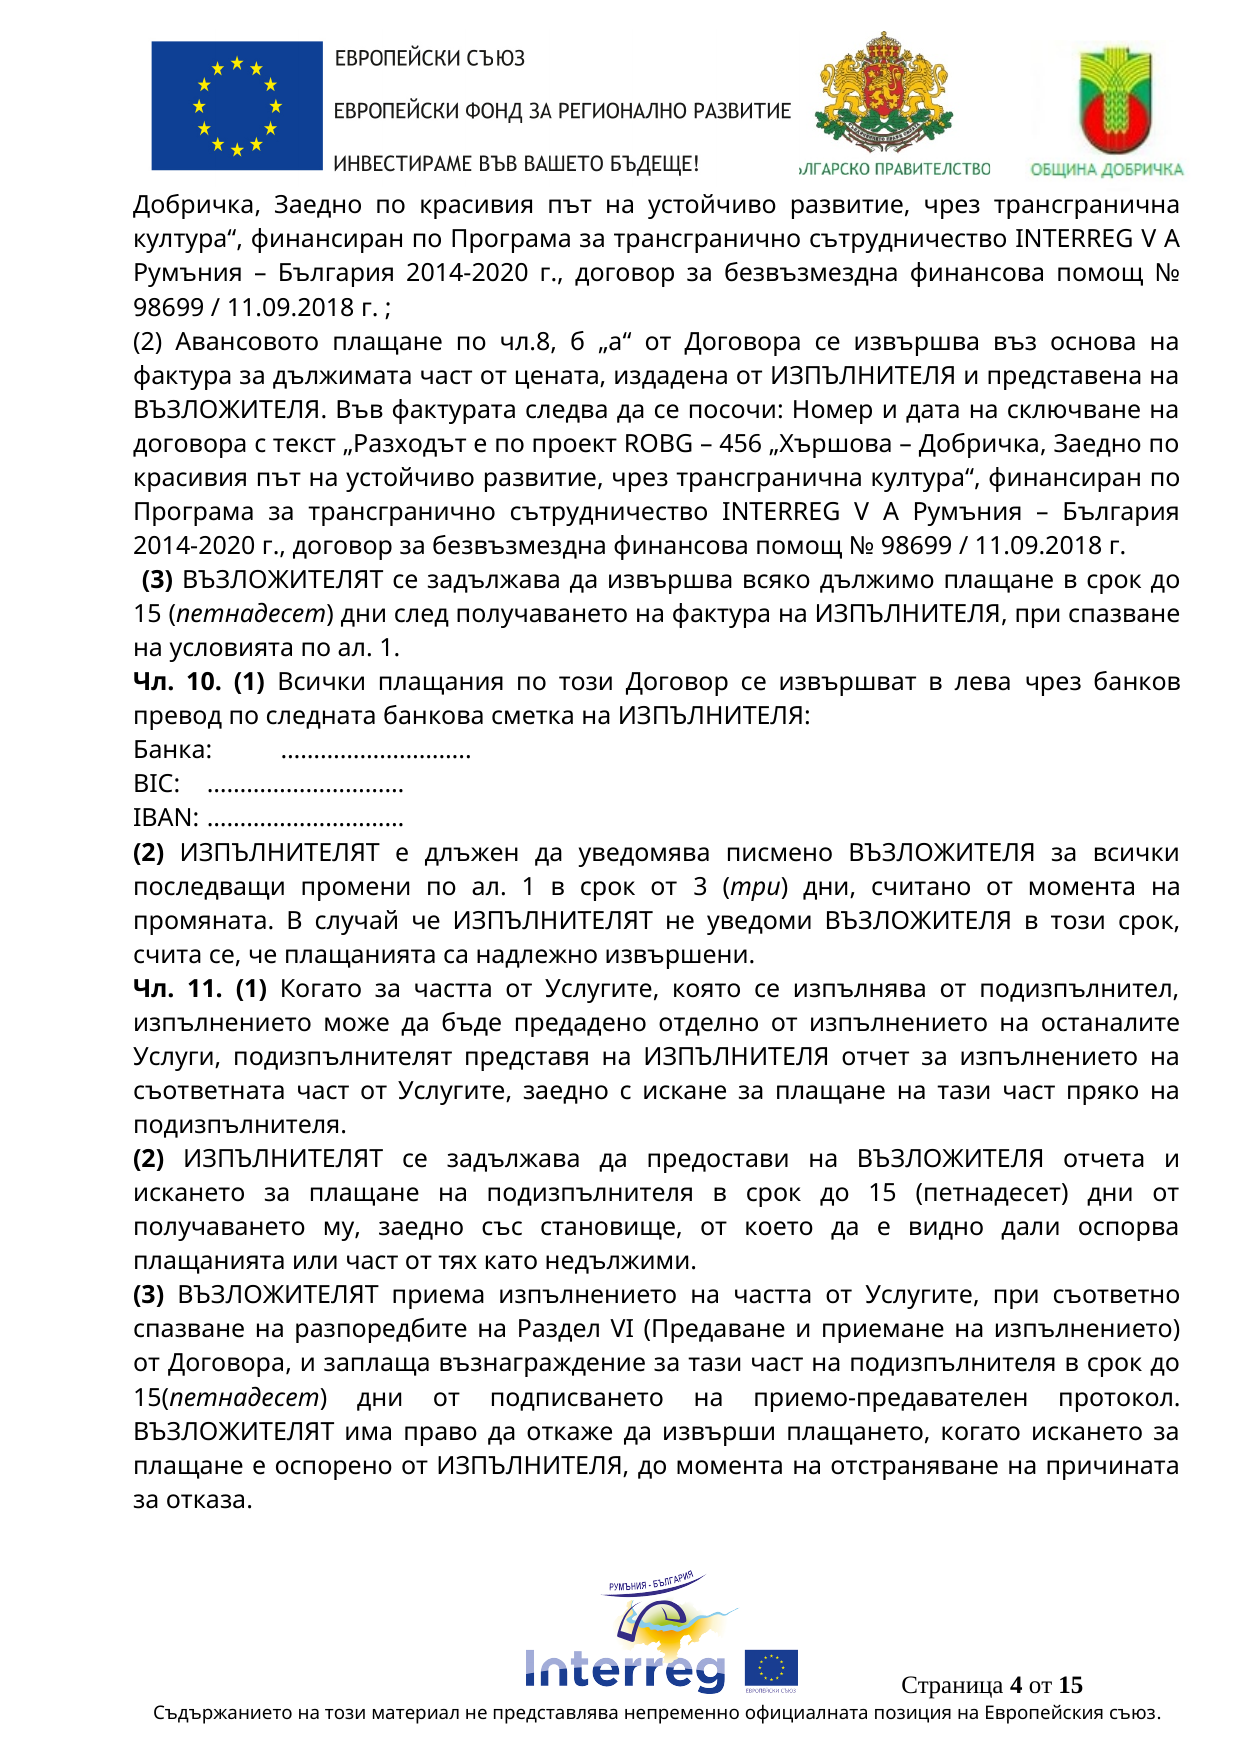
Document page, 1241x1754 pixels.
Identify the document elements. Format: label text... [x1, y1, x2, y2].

text (2) ИЗПЪЛНИТЕЛЯТ се задължава да предостави на ВЪЗЛОЖИТЕЛЯ отчета и искането за плащане на подизпълнителя в срок до 15 (петнадесет) дни от получаването му, заедно със становище, от което да е видно дали оспорва плащанията или част от тях като недължими. [133, 1141, 1181, 1277]
text Чл. 10. (1) Всички плащания по този Договор се извършват в лева чрез банков превод по следната банкова сметка на ИЗПЪЛНИТЕЛЯ: [133, 664, 1181, 732]
text Банка: ……………………….. [133, 732, 1181, 766]
text (3) ВЪЗЛОЖИТЕЛЯТ приема изпълнението на частта от Услугите, при съответно спазване на разпоредбите на Раздел VI (Предаване и приемане на изпълнението) от Договора, и заплаща възнаграждение за тази част на подизпълнителя в срок до 15(петнадесет) дни от подписването на приемо-предавателен протокол. ВЪЗЛОЖИТЕЛЯТ има право да откаже да извърши плащането, когато искането за плащане е оспорено от ИЗПЪЛНИТЕЛЯ, до момента на отстраняване на причината за отказа. [133, 1277, 1181, 1515]
text (2) ИЗПЪЛНИТЕЛЯТ е длъжен да уведомява писмено ВЪЗЛОЖИТЕЛЯ за всички последващи промени по ал. 1 в срок от 3 (три) дни, считано от момента на промяната. В случай че ИЗПЪЛНИТЕЛЯТ не уведоми ВЪЗЛОЖИТЕЛЯ в този срок, счита се, че плащанията са надлежно извършени. [133, 834, 1181, 970]
text BIC: ………………………… [133, 766, 1181, 800]
picture [526, 1570, 798, 1694]
text IBAN: ………………………… [133, 800, 1181, 834]
text Чл. 11. (1) Когато за частта от Услугите, която се изпълнява от подизпълнител, изпълнението може да бъде предадено отделно от изпълнението на останалите Услуги, подизпълнителят представя на ИЗПЪЛНИТЕЛЯ отчет за изпълнението на съответната част от Услугите, заедно с искане за плащане на тази част пряко на подизпълнителя. [133, 970, 1181, 1141]
text (2) Авансовото плащане по чл.8, б „а“ от Договора се извършва въз основа на фактура за дължимата част от цената, издадена от ИЗПЪЛНИТЕЛЯ и представена на ВЪЗЛОЖИТЕЛЯ. Във фактурата следва да се посочи: Номер и дата на сключване на договора с текст „Разходът е по проект ROBG – 456 „Хършова – Добричка, Заедно по красивия път на устойчиво развитие, чрез трансгранична култура“, финансиран по Програма за трансгранично сътрудничество INTERREG V A Румъния – България 2014-2020 г., договор за безвъзмездна финансова помощ № 98699 / 11.09.2018 г. [133, 323, 1181, 562]
text (3) ВЪЗЛОЖИТЕЛЯТ се задължава да извършва всяко дължимо плащане в срок до 15 (петнадесет) дни след получаването на фактура на ИЗПЪЛНИТЕЛЯ, при спазване на условията по ал. 1. [133, 562, 1181, 664]
picture [1025, 40, 1209, 199]
picture [132, 29, 991, 187]
